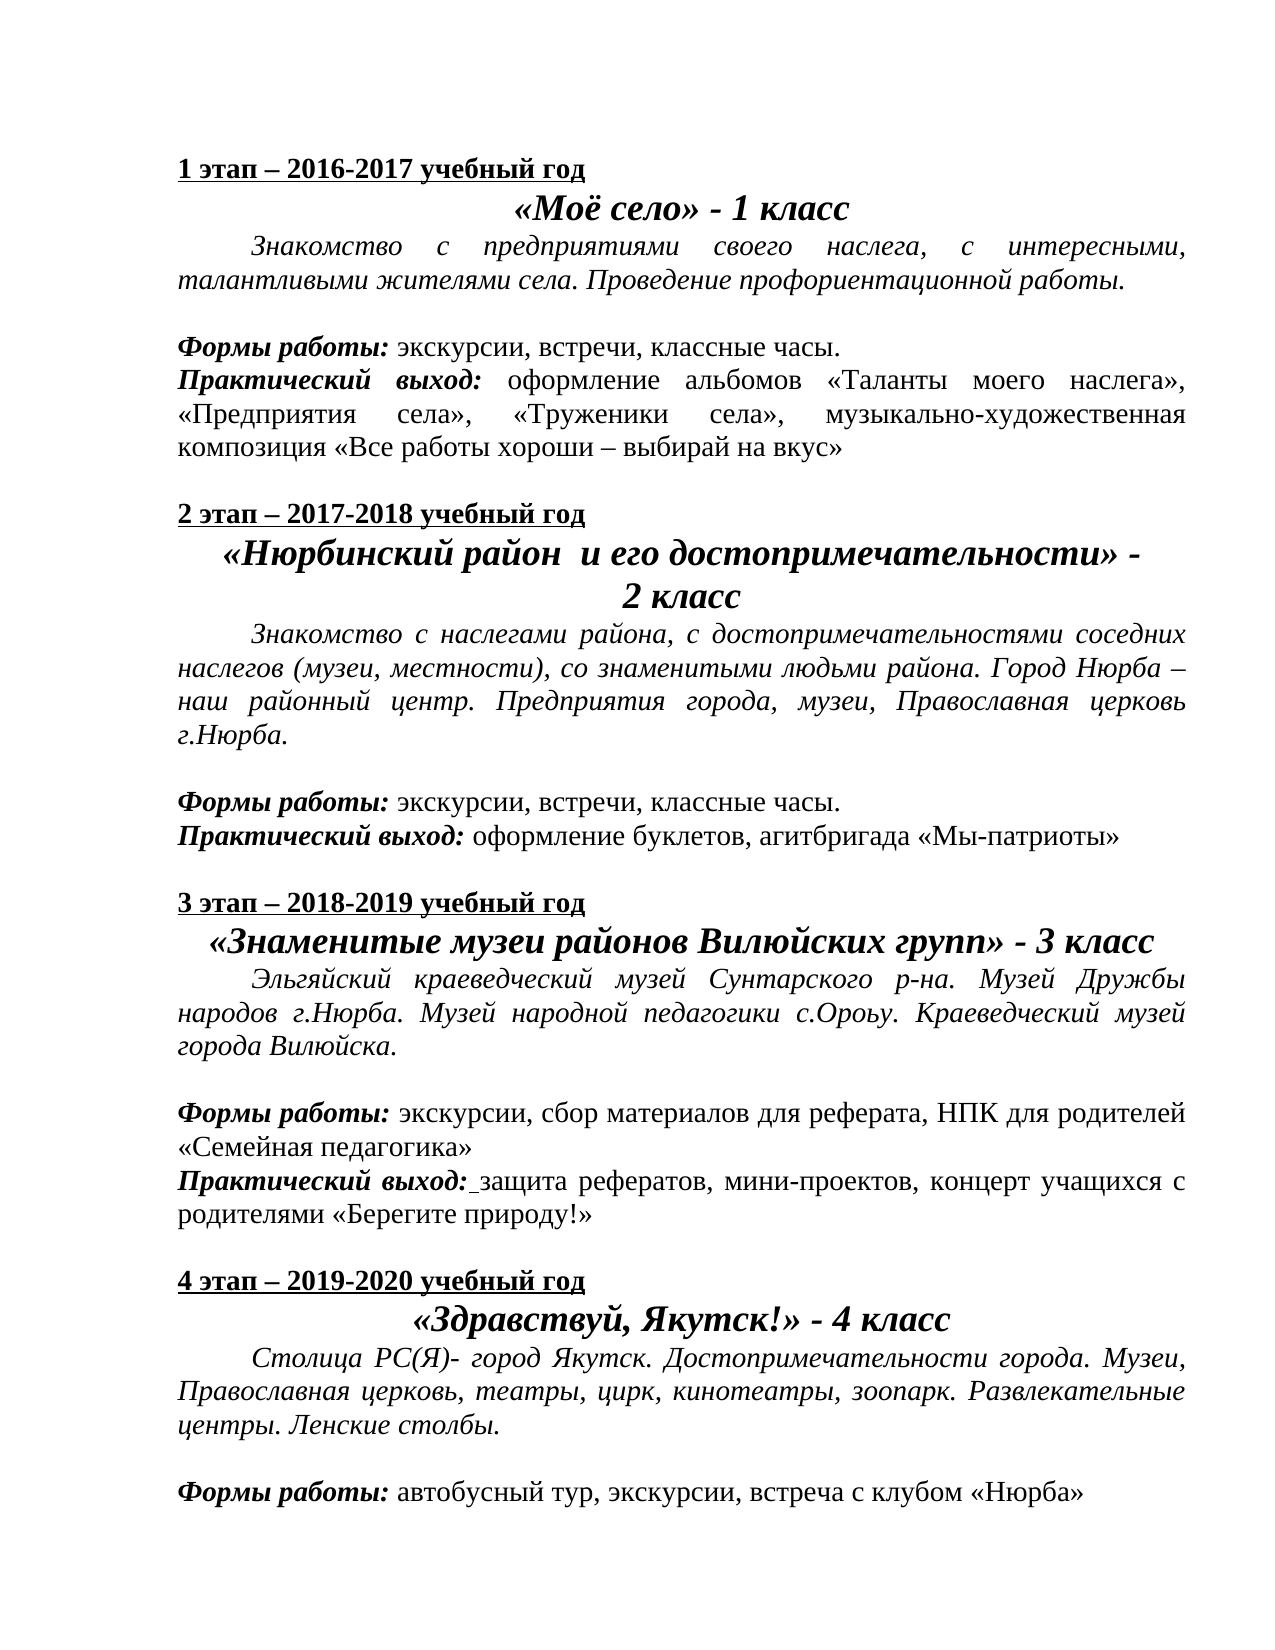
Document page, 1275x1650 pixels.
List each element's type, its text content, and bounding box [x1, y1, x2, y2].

text Практический выход: оформление альбомов «Таланты моего наслега», «Предприятия села», «Труженики села», музыкально-художественная композиция «Все работы хороши – выбирай на вкус» [177, 362, 1186, 463]
text Формы работы: экскурсии, сбор материалов для реферата, НПК для родителей «Семейная педагогика» [177, 1096, 1186, 1163]
text 2 класс [177, 573, 1186, 616]
text Формы работы: автобусный тур, экскурсии, встреча с клубом «Нюрба» [177, 1474, 1186, 1508]
text «Здравствуй, Якутск!» - 4 класс [177, 1297, 1186, 1340]
text 4 этап – 2019-2020 учебный год [177, 1263, 1186, 1297]
text «Знаменитые музеи районов Вилюйских групп» - 3 класс [177, 918, 1186, 961]
text Формы работы: экскурсии, встречи, классные часы. [177, 784, 1186, 818]
text 1 этап – 2016-2017 учебный год [177, 152, 1186, 185]
text Формы работы: экскурсии, встречи, классные часы. [177, 329, 1186, 362]
text Знакомство с предприятиями своего наслега, с интересными, талантливыми жителями села. Проведение профориентационной работы. [177, 228, 1186, 295]
text Знакомство с наслегами района, с достопримечательностями соседних наслегов (музеи, местности), со знаменитыми людьми района. Город Нюрба – наш районный центр. Предприятия города, музеи, Православная церковь г.Нюрба. [177, 616, 1186, 751]
text 3 этап – 2018-2019 учебный год [177, 885, 1186, 918]
text «Нюрбинский район и его достопримечательности» - [177, 530, 1186, 573]
text Столица РС(Я)- город Якутск. Достопримечательности города. Музеи, Православная церковь, театры, цирк, кинотеатры, зоопарк. Развлекательные центры. Ленские столбы. [177, 1340, 1186, 1441]
text Эльгяйский краеведческий музей Сунтарского р-на. Музей Дружбы народов г.Нюрба. Музей народной педагогики с.Ороьу. Краеведческий музей города Вилюйска. [177, 961, 1186, 1062]
text «Моё село» - 1 класс [177, 185, 1186, 228]
text 2 этап – 2017-2018 учебный год [177, 497, 1186, 530]
text Практический выход: защита рефератов, мини-проектов, концерт учащихся с родителями «Берегите природу!» [177, 1163, 1186, 1230]
text Практический выход: оформление буклетов, агитбригада «Мы-патриоты» [177, 818, 1186, 851]
